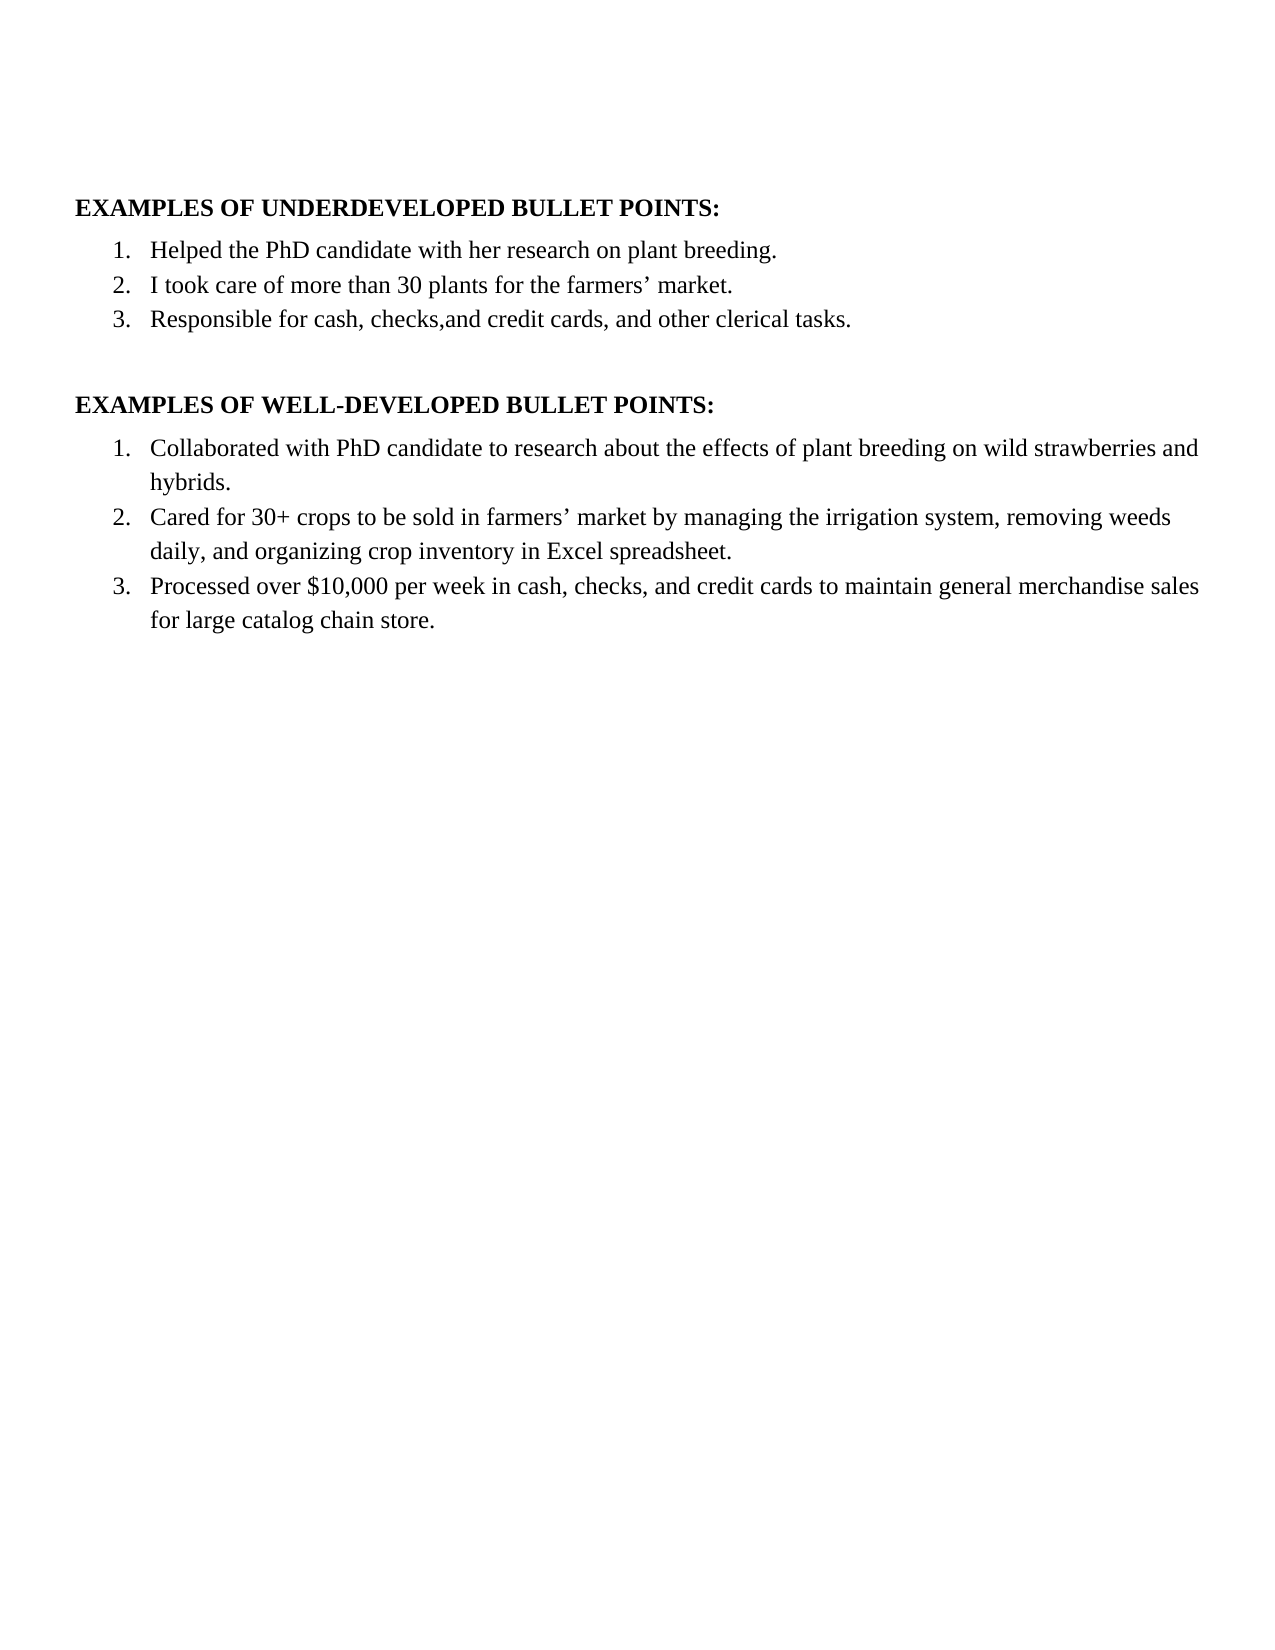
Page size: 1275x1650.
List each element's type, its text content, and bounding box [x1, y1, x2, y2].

list Responsible for cash, checks,and credit cards, and other clerical tasks. [112, 304, 1200, 333]
text EXAMPLES OF UNDERDEVELOPED BULLET POINTS: [75, 193, 1200, 222]
list Helped the PhD candidate with her research on plant breeding. [112, 236, 1200, 264]
list Processed over $10,000 per week in cash, checks, and credit cards to maintain general merchandise sales for large catalog chain store. [112, 571, 1200, 634]
list Cared for 30+ crops to be sold in farmers’ market by managing the irrigation system, removing weeds daily, and organizing crop inventory in Excel spreadsheet. [112, 502, 1200, 565]
list I took care of more than 30 plants for the farmers’ market. [112, 270, 1200, 299]
list Collaborated with PhD candidate to research about the effects of plant breeding on wild strawberries and hybrids. [112, 433, 1200, 496]
text EXAMPLES OF WELL-DEVELOPED BULLET POINTS: [75, 390, 1200, 419]
